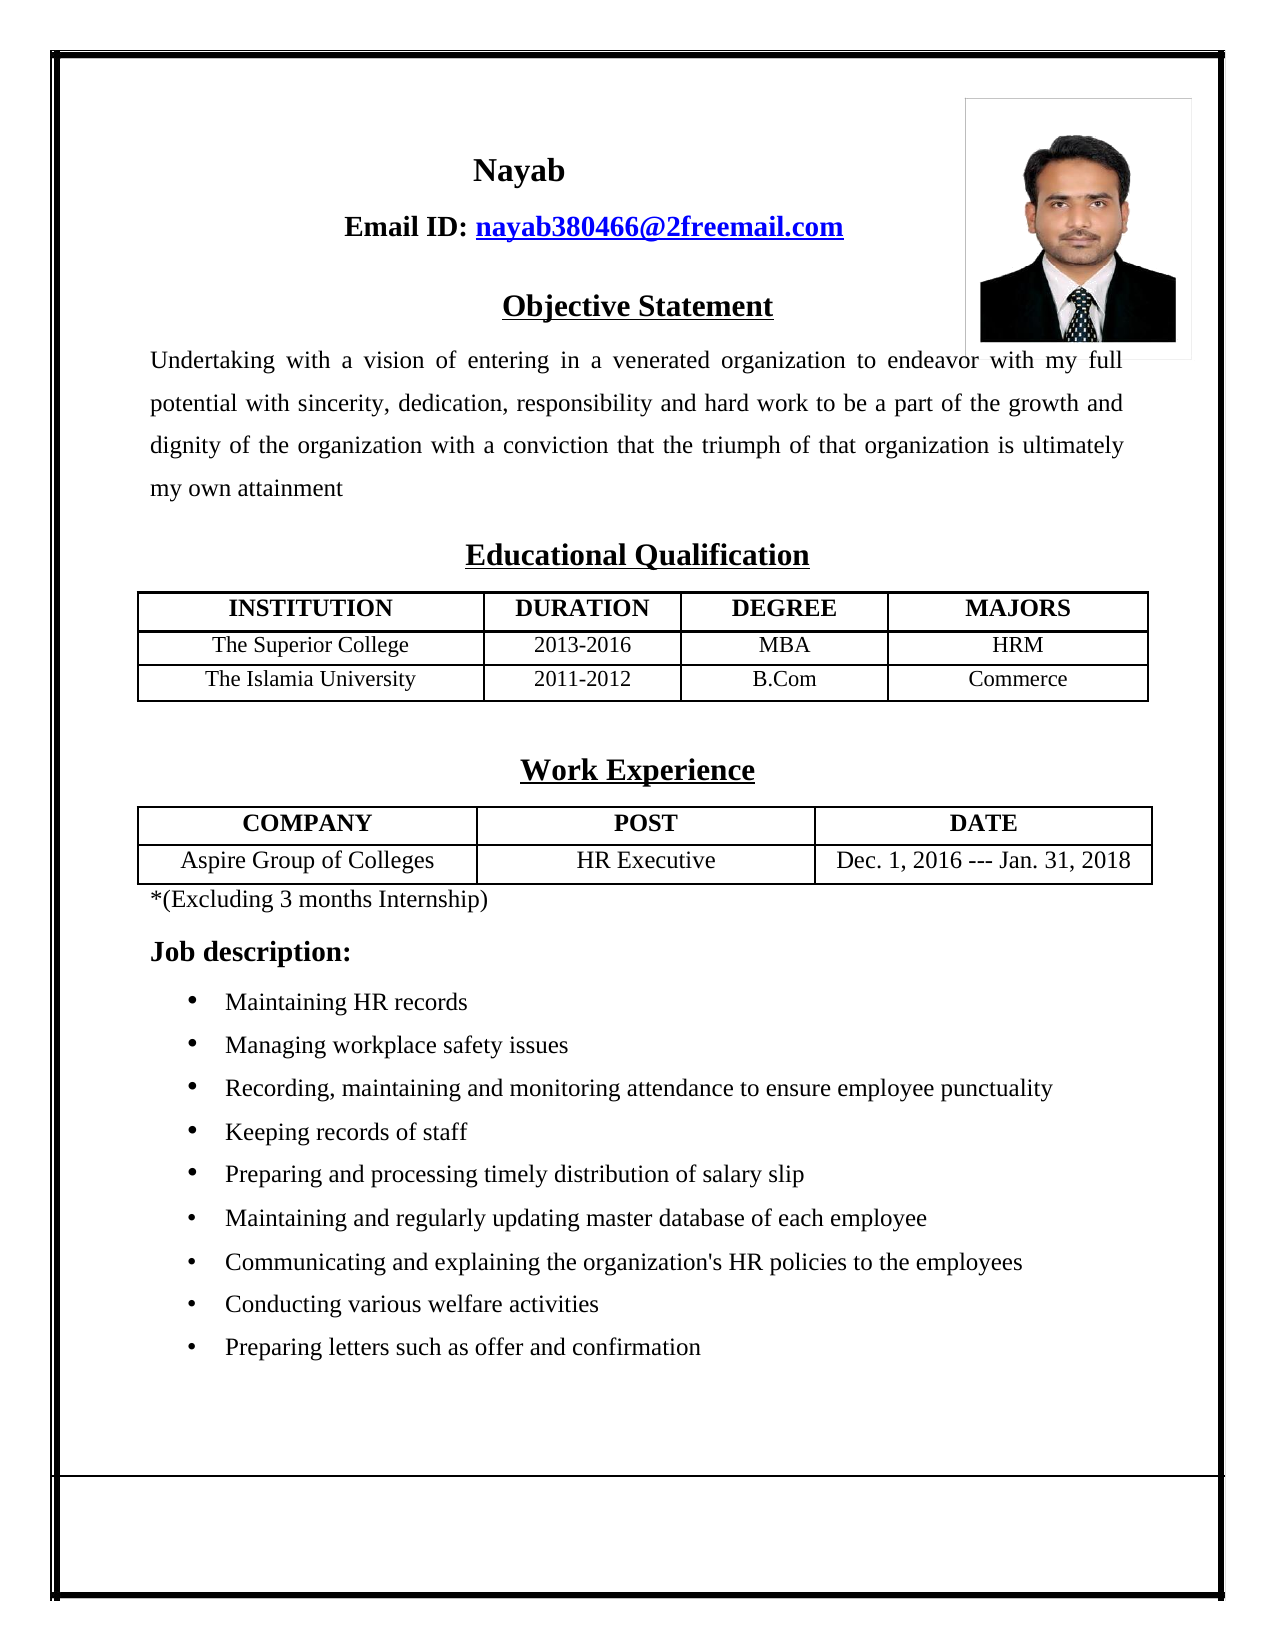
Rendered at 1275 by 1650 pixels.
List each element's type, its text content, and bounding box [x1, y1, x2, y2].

table_cell Commerce [889, 666, 1147, 691]
table_cell Dec. 1, 2016 --- Jan. 31, 2018 [816, 846, 1151, 873]
table_cell [889, 622, 1147, 630]
list Preparing and processing timely distribution of salary slip [187, 1159, 1150, 1189]
table_cell The Islamia University [139, 666, 483, 691]
text Nayab [473, 150, 1150, 188]
table_header DEGREE [682, 594, 887, 622]
table_header POST [478, 808, 814, 837]
list Communicating and explaining the organization's HR policies to the employees [187, 1247, 1150, 1275]
table_cell [682, 622, 887, 630]
list Maintaining and regularly updating master database of each employee [187, 1203, 1150, 1232]
table_header DATE [816, 808, 1151, 837]
table_cell [139, 658, 483, 664]
list Keeping records of staff [187, 1117, 1150, 1146]
list Conducting various welfare activities [187, 1289, 1150, 1318]
table_cell Aspire Group of Colleges [139, 846, 476, 873]
table_cell [485, 691, 680, 700]
table_header COMPANY [139, 808, 476, 837]
table_cell [682, 658, 887, 664]
text Email ID: nayab380466@2freemail.com [137, 209, 1050, 243]
text Undertaking with a vision of entering in a venerated organization to endeavor with my full potential with sincerity, dedication, responsibility and hard work to be a part of the growth and dignity of the organization with a conviction that the triumph of that organization is ultimately my own attainment [150, 345, 1125, 502]
text Educational Qualification [137, 537, 1137, 572]
text *(Excluding 3 months Internship) [150, 885, 1150, 913]
table_cell [485, 658, 680, 664]
table_cell The Superior College [139, 633, 483, 657]
table_cell [816, 837, 1151, 844]
table_cell [478, 837, 814, 844]
table_cell [139, 837, 476, 844]
table_cell B.Com [682, 666, 887, 691]
table_header INSTITUTION [139, 594, 483, 622]
list Preparing letters such as offer and confirmation [187, 1332, 1150, 1361]
table_cell MBA [682, 633, 887, 657]
table_cell [139, 691, 483, 700]
list Managing workplace safety issues [187, 1031, 1150, 1060]
table_cell [139, 622, 483, 630]
table_cell [889, 658, 1147, 664]
picture [50, 50, 1226, 1601]
text Objective Statement [137, 288, 1137, 323]
table_cell HRM [889, 633, 1147, 657]
table_cell [139, 874, 476, 883]
table_cell [485, 622, 680, 630]
table_cell [816, 874, 1151, 883]
table_cell 2011-2012 [485, 666, 680, 691]
table_cell HR Executive [478, 846, 814, 873]
list Recording, maintaining and monitoring attendance to ensure employee punctuality [187, 1073, 1150, 1103]
table_cell [889, 691, 1147, 700]
text Job description: [150, 934, 1150, 968]
table_cell [478, 874, 814, 883]
text Work Experience [137, 751, 1137, 787]
list Maintaining HR records [187, 987, 1150, 1017]
table_cell [682, 691, 887, 700]
table_header MAJORS [889, 594, 1147, 622]
table_cell 2013-2016 [485, 633, 680, 657]
table_header DURATION [485, 594, 680, 622]
